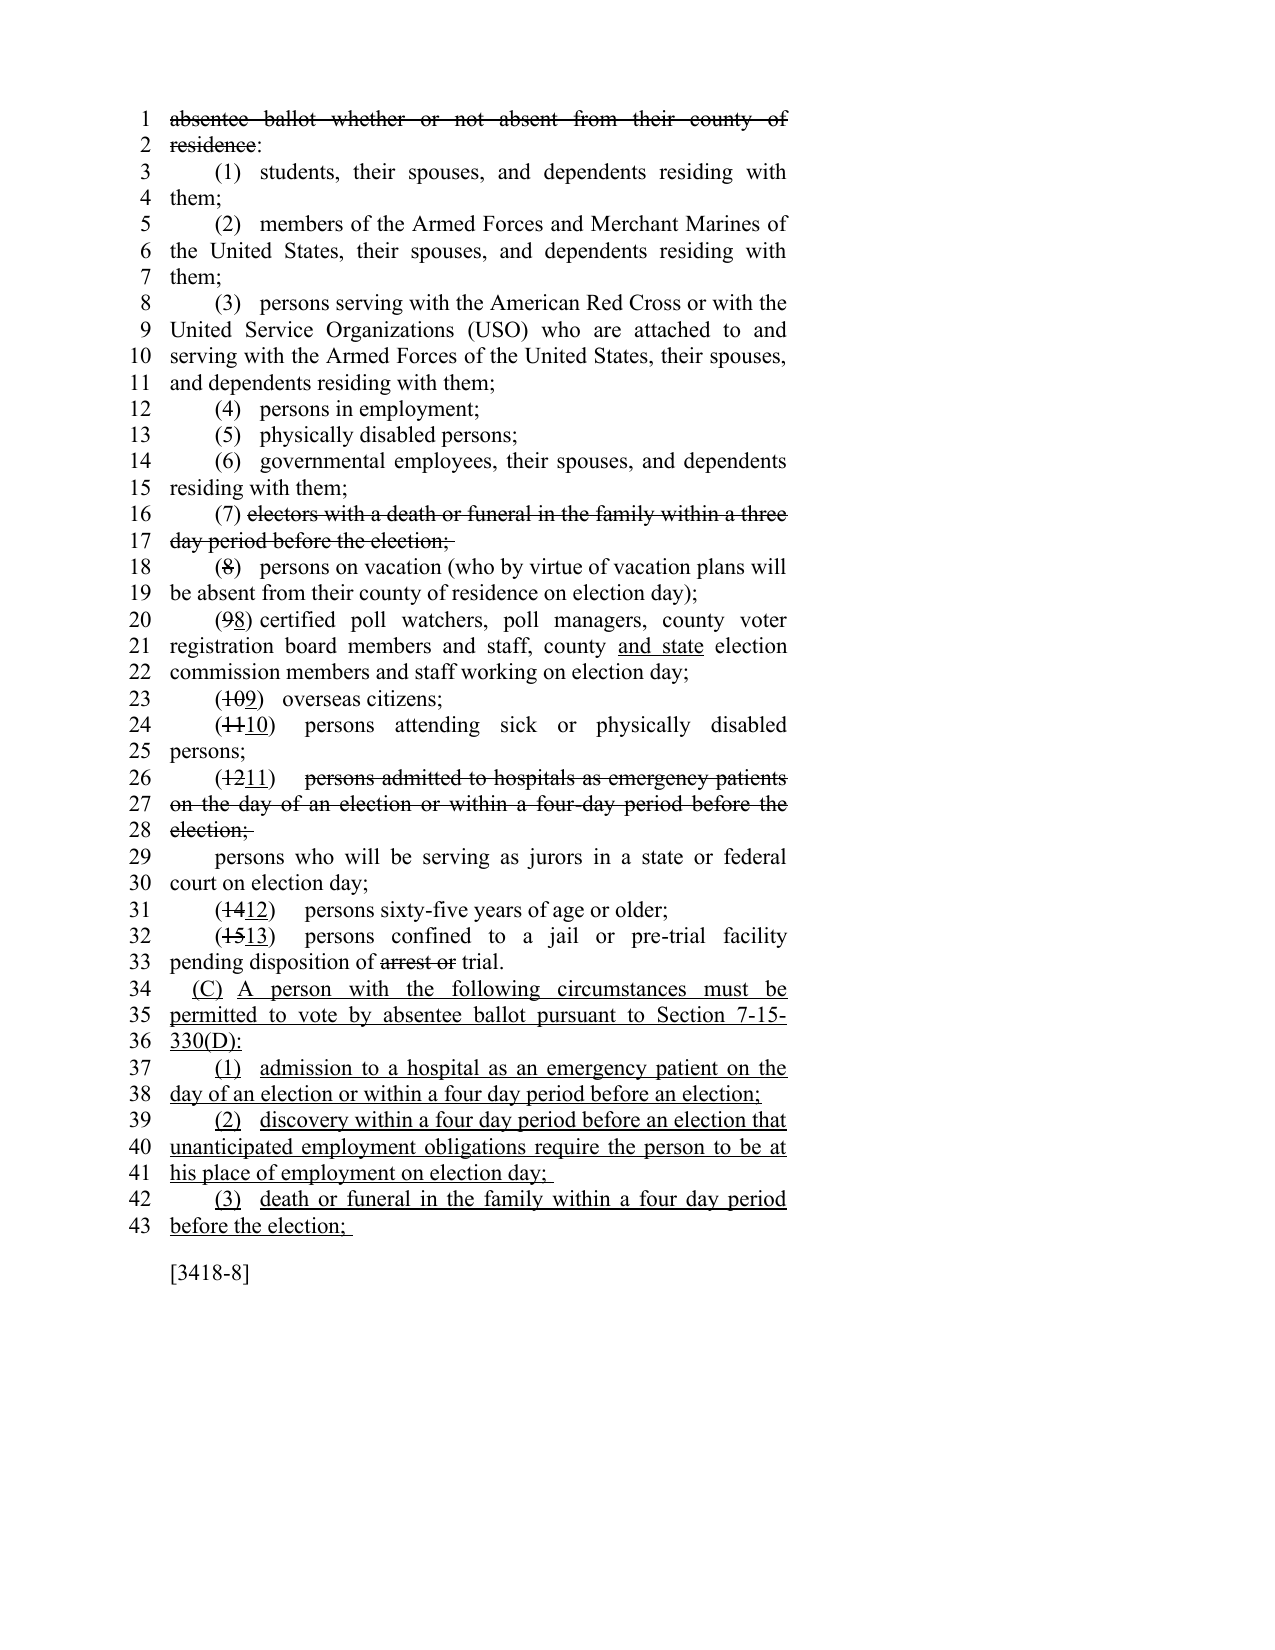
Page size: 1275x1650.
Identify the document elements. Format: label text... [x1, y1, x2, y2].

text (2) discovery within a four day period before an election that unanticipated employment obligations require the person to be at his place of employment on election day; [169, 1157, 787, 1186]
text (1) admission to a hospital as an emergency patient on the day of an election or within a four day period before an election; [169, 1054, 787, 1106]
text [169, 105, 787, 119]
text (6) governmental employees, their spouses, and dependents residing with them; [169, 448, 787, 500]
text (109) overseas citizens; [169, 685, 787, 711]
text (2) members of the Armed Forces and Merchant Marines of the United States, their spouses, and dependents residing with them; [169, 210, 787, 289]
text (5) physically disabled persons; [169, 421, 787, 448]
text (1211) persons admitted to hospitals as emergency patients on the day of an election or within a four-day period before the election; [169, 806, 787, 843]
text (3) death or funeral in the family within a four day period before the election; [169, 1186, 787, 1238]
text (2) discovery within a four day period before an election that unanticipated employment obligations require the person to be at his place of employment on election day; [169, 1106, 787, 1156]
text (C) A person with the following circumstances must be permitted to vote by absentee ballot pursuant to Section 7-15-330(D): [169, 975, 787, 1024]
text (1) students, their spouses, and dependents residing with them; [169, 158, 787, 210]
text (3) persons serving with the American Red Cross or with the United Service Organizations (USO) who are attached to and serving with the Armed Forces of the United States, their spouses, and dependents residing with them; [169, 289, 787, 395]
text persons who will be serving as jurors in a state or federal court on election day; [169, 843, 787, 896]
text (1110) persons attending sick or physically disabled persons; [169, 711, 787, 764]
text (98) certified poll watchers, poll managers, county voter registration board members and staff, county and state election commission members and staff working on election day; [169, 606, 787, 685]
text (C) A person with the following circumstances must be permitted to vote by absentee ballot pursuant to Section 7-15-330(D): [169, 1025, 787, 1054]
text (7) electors with a death or funeral in the family within a three day period before the election; [169, 500, 787, 553]
text (4) persons in employment; [169, 395, 787, 421]
text (1412) persons sixty-five years of age or older; [169, 896, 787, 922]
text (8) persons on vacation (who by virtue of vacation plans will be absent from their county of residence on election day); [169, 553, 787, 606]
text (1513) persons confined to a jail or pre-trial facility pending disposition of arrest or trial. [169, 922, 787, 975]
text (1211) persons admitted to hospitals as emergency patients on the day of an election or within a four-day period before the election; [169, 764, 787, 805]
